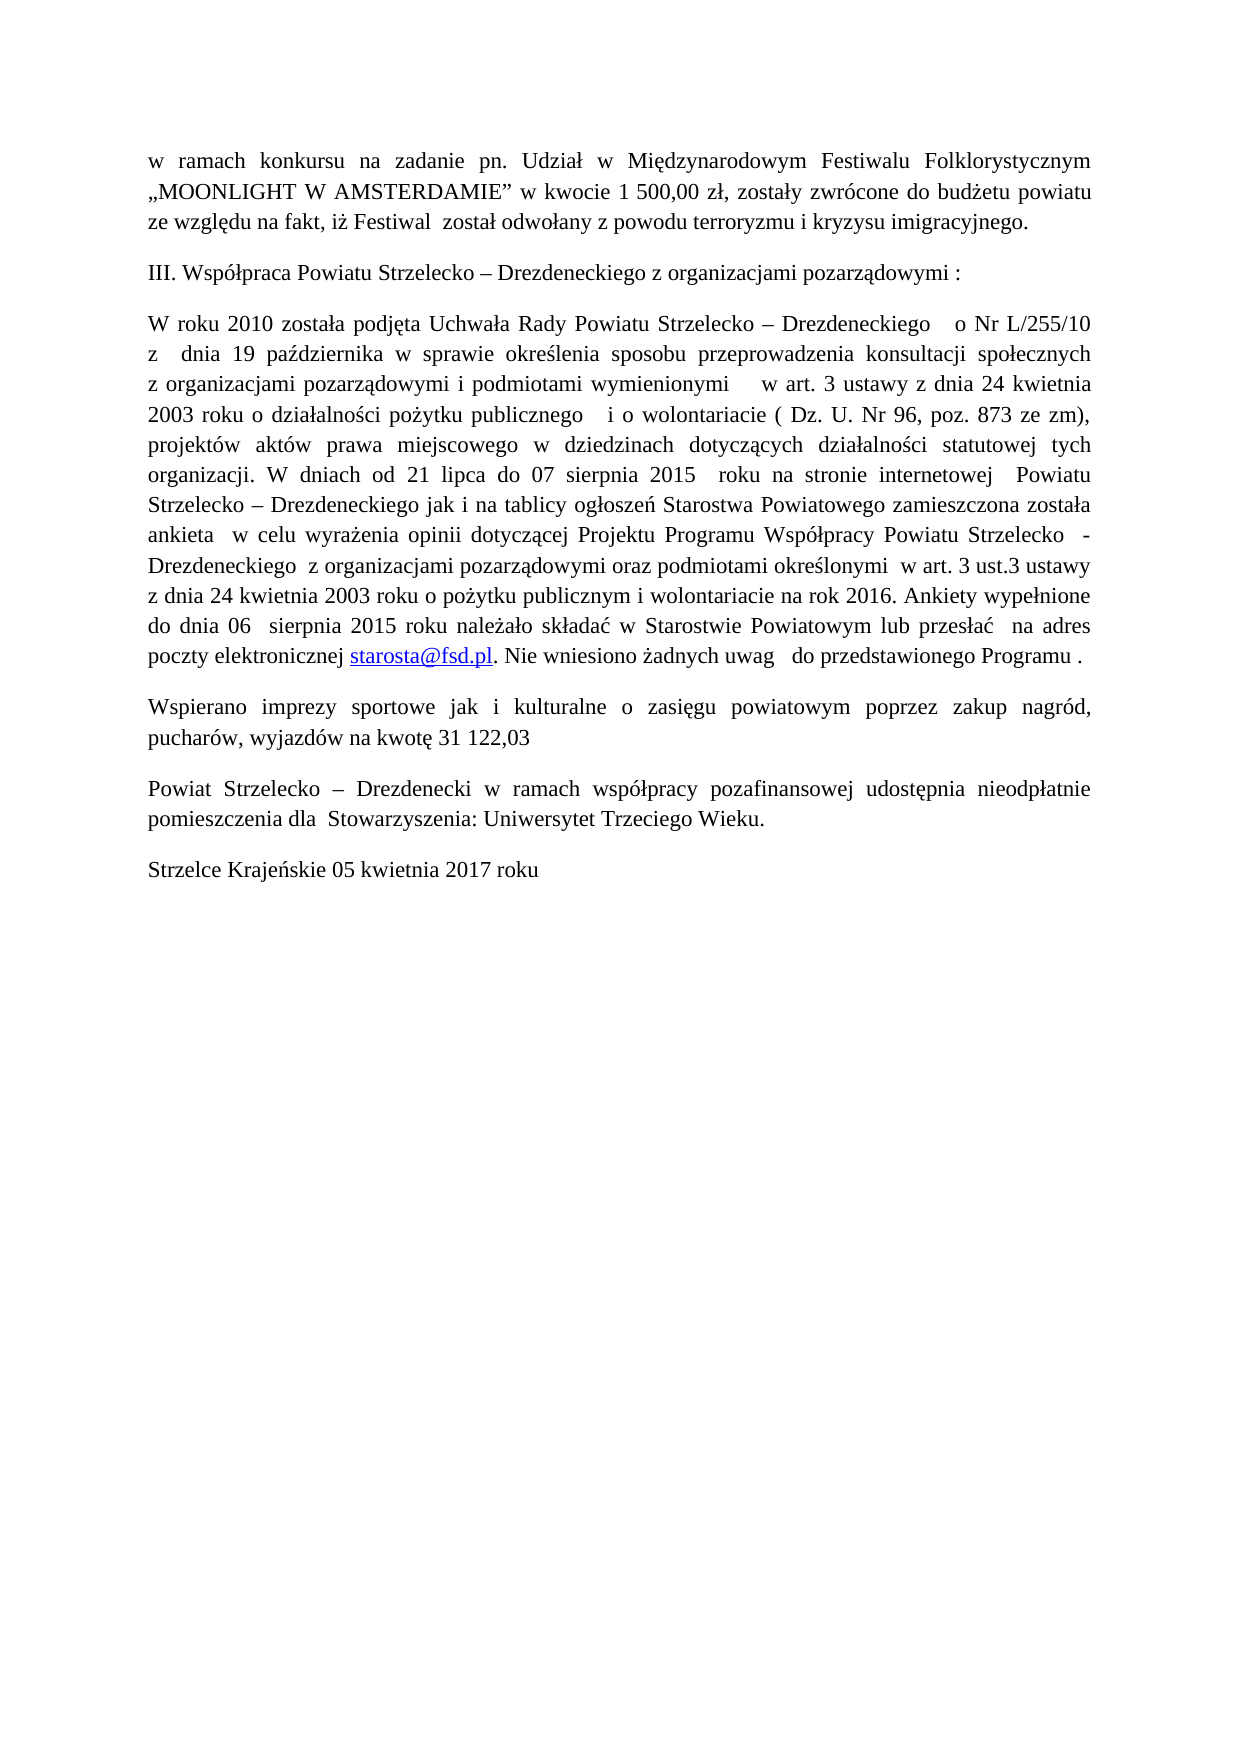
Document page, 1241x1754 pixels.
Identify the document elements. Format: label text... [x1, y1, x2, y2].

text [148, 148, 1093, 234]
text Strzelce Krajeńskie 05 kwietnia 2017 roku [148, 856, 1093, 882]
text W roku 2010 została podjęta Uchwała Rady Powiatu Strzelecko – Drezdeneckiego o Nr L/255/10 z dnia 19 października w sprawie określenia sposobu przeprowadzenia konsultacji społecznych z organizacjami pozarządowymi i podmiotami wymienionymi w art. 3 ustawy z dnia 24 kwietnia 2003 roku o działalności pożytku publicznego i o wolontariacie ( Dz. U. Nr 96, poz. 873 ze zm), projektów aktów prawa miejscowego w dziedzinach dotyczących działalności statutowej tych organizacji. W dniach od 21 lipca do 07 sierpnia 2015 roku na stronie internetowej Powiatu Strzelecko – Drezdeneckiego jak i na tablicy ogłoszeń Starostwa Powiatowego zamieszczona została ankieta w celu wyrażenia opinii dotyczącej Projektu Programu Współpracy Powiatu Strzelecko - Drezdeneckiego z organizacjami pozarządowymi oraz podmiotami określonymi w art. 3 ust.3 ustawy z dnia 24 kwietnia 2003 roku o pożytku publicznym i wolontariacie na rok 2016. Ankiety wypełnione do dnia 06 sierpnia 2015 roku należało składać w Starostwie Powiatowym lub przesłać na adres poczty elektronicznej starosta@fsd.pl. Nie wniesiono żadnych uwag do przedstawionego Programu . [148, 310, 1093, 669]
text III. Współpraca Powiatu Strzelecko – Drezdeneckiego z organizacjami pozarządowymi : [148, 259, 1093, 285]
text Wspierano imprezy sportowe jak i kulturalne o zasięgu powiatowym poprzez zakup nagród, pucharów, wyjazdów na kwotę 31 122,03 [148, 693, 1093, 750]
text Powiat Strzelecko – Drezdenecki w ramach współpracy pozafinansowej udostępnia nieodpłatnie pomieszczenia dla Stowarzyszenia: Uniwersytet Trzeciego Wieku. [148, 775, 1093, 831]
